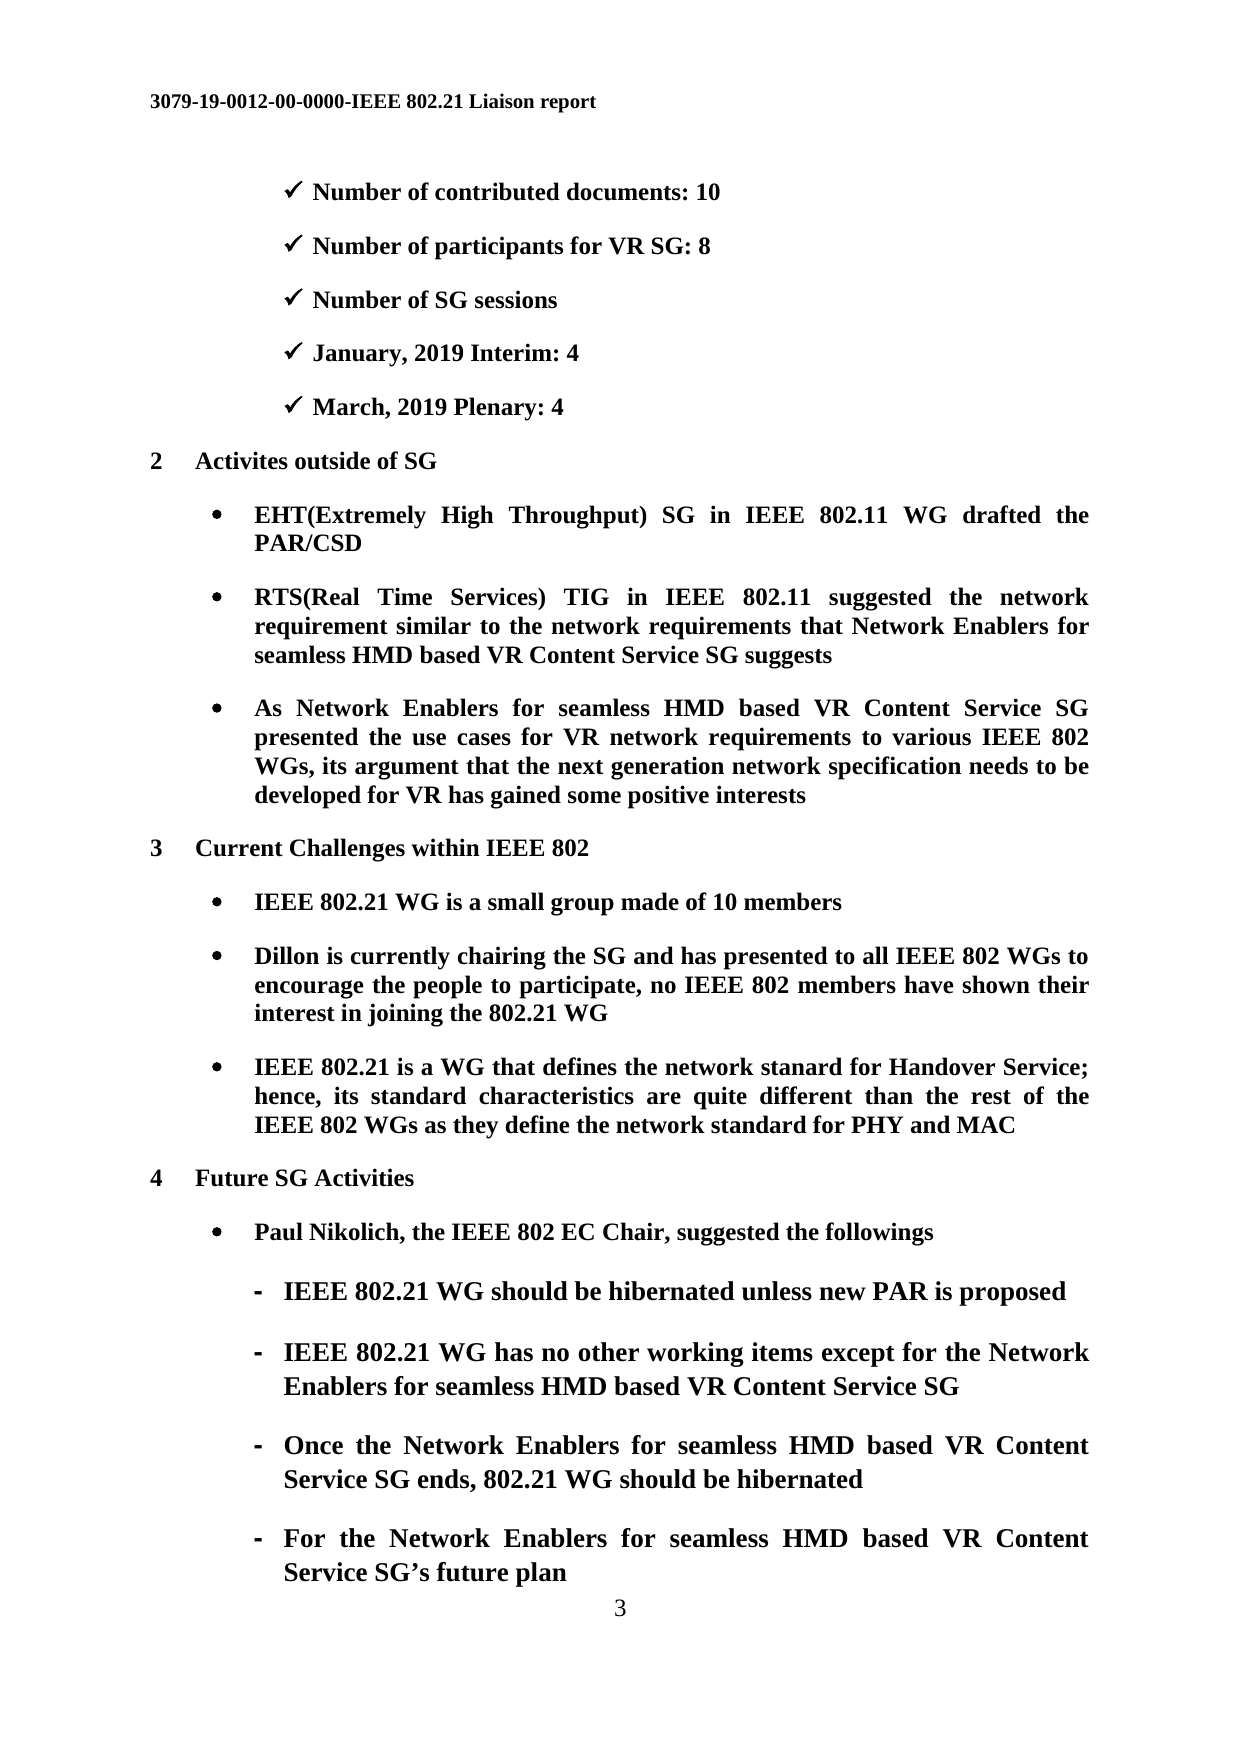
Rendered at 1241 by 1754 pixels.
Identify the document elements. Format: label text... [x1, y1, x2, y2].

subtitle Once the Network Enablers for seamless HMD based VR Content Service SG ends, 802.21 WG should be hibernated [253, 1426, 1090, 1494]
subtitle RTS(Real Time Services) TIG in IEEE 802.11 suggested the network requirement similar to the network requirements that Network Enablers for seamless HMD based VR Content Service SG suggests [212, 582, 1090, 668]
subtitle IEEE 802.21 WG is a small group made of 10 members [212, 887, 1090, 916]
subtitle Dillon is currently chairing the SG and has presented to all IEEE 802 WGs to encourage the people to participate, no IEEE 802 members have shown their interest in joining the 802.21 WG [212, 941, 1090, 1027]
subtitle IEEE 802.21 WG should be hibernated unless new PAR is proposed [253, 1271, 1090, 1308]
subtitle IEEE 802.21 WG has no other working items except for the Network Enablers for seamless HMD based VR Content Service SG [253, 1333, 1090, 1401]
subtitle For the Network Enablers for seamless HMD based VR Content Service SG’s future plan [253, 1519, 1090, 1587]
subtitle IEEE 802.21 is a WG that defines the network stanard for Handover Service; hence, its standard characteristics are quite different than the rest of the IEEE 802 WGs as they define the network standard for PHY and MAC [212, 1052, 1090, 1138]
subtitle Number of participants for VR SG: 8 [283, 231, 1090, 260]
subtitle Number of SG sessions [283, 285, 1090, 313]
subtitle Future SG Activities [150, 1163, 1090, 1192]
subtitle March, 2019 Plenary: 4 [283, 392, 1090, 421]
subtitle Number of contributed documents: 10 [283, 177, 1090, 206]
subtitle Paul Nikolich, the IEEE 802 EC Chair, suggested the followings [212, 1217, 1090, 1246]
subtitle January, 2019 Interim: 4 [283, 338, 1090, 367]
subtitle As Network Enablers for seamless HMD based VR Content Service SG presented the use cases for VR network requirements to various IEEE 802 WGs, its argument that the next generation network specification needs to be developed for VR has gained some positive interests [212, 693, 1090, 808]
subtitle Activites outside of SG [150, 446, 1090, 475]
subtitle Current Challenges within IEEE 802 [150, 833, 1090, 862]
subtitle EHT(Extremely High Throughput) SG in IEEE 802.11 WG drafted the PAR/CSD [212, 500, 1090, 557]
